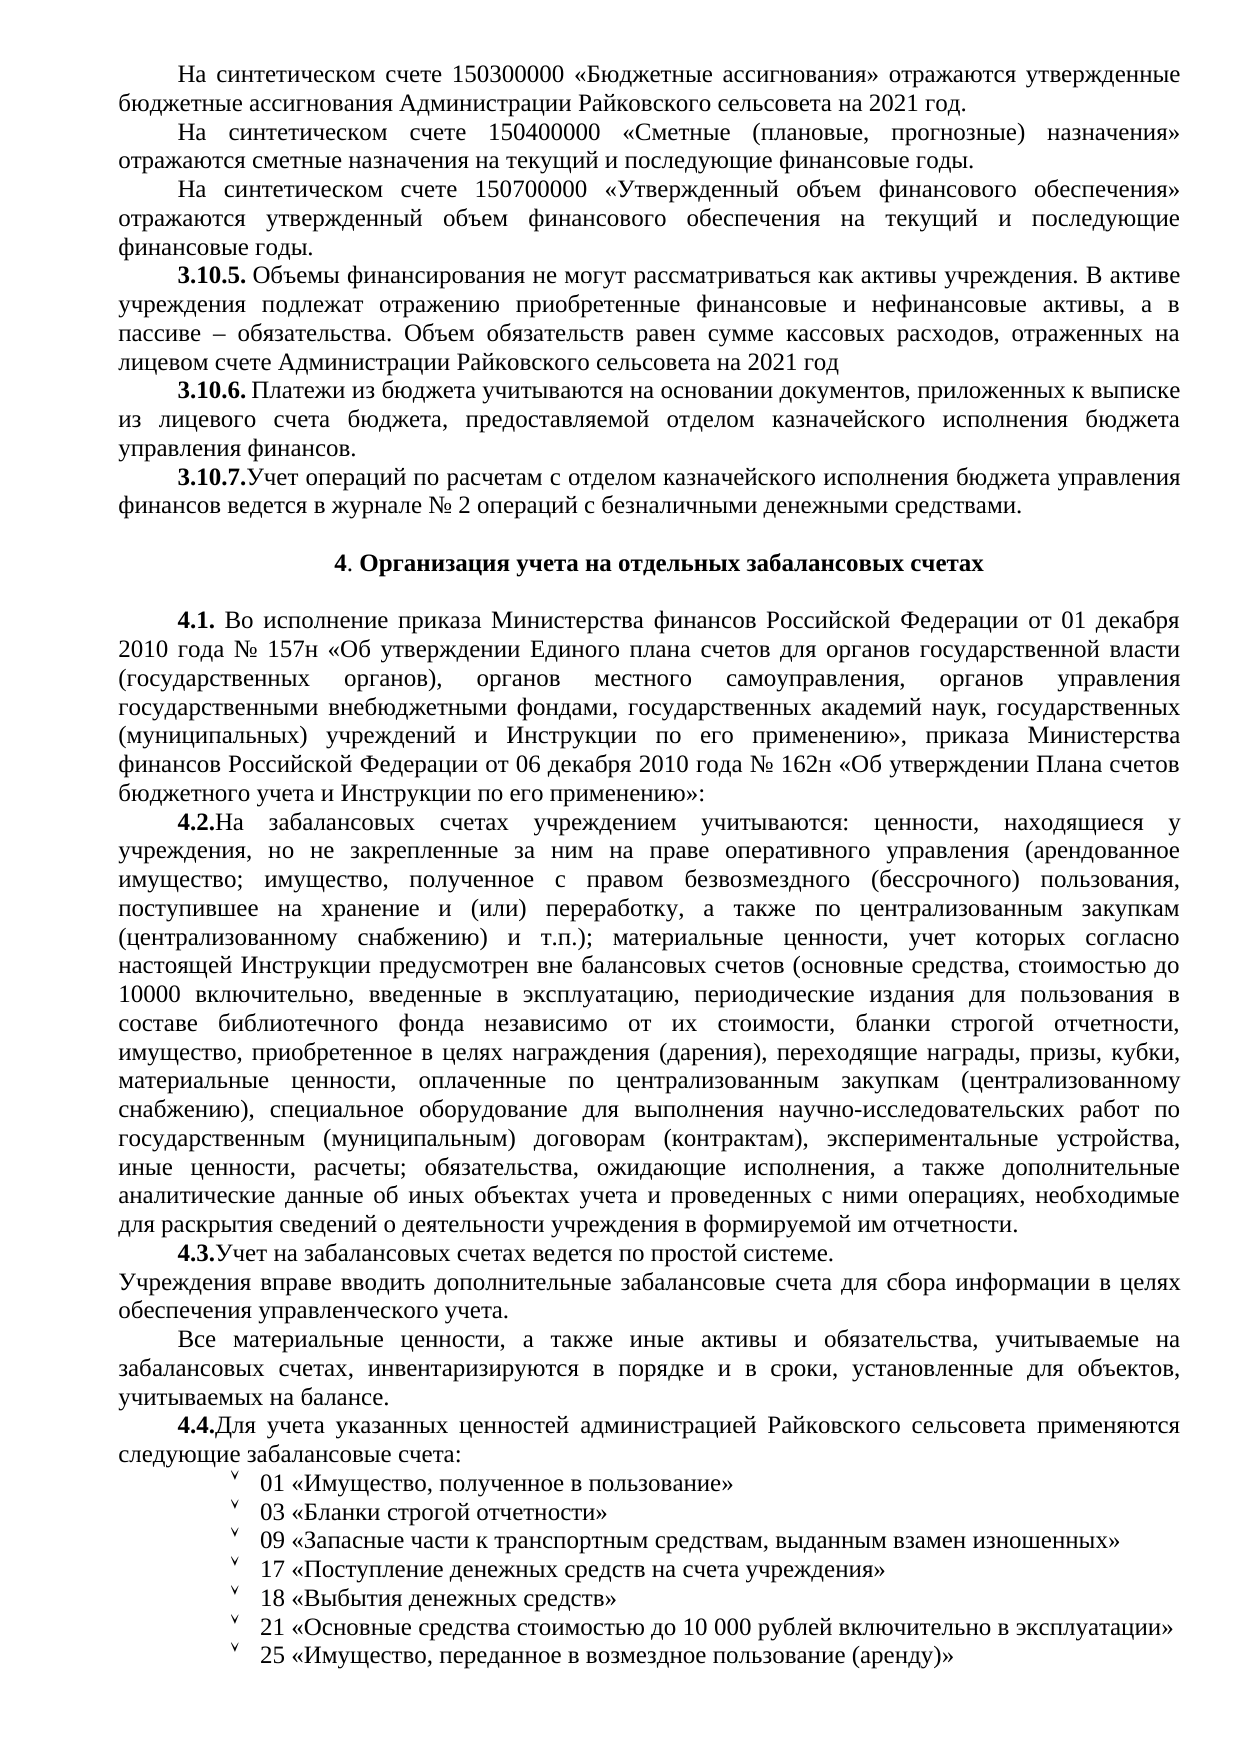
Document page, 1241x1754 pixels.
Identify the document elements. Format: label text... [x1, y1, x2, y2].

text Все материальные ценности, а также иные активы и обязательства, учитываемые на забалансовых счетах, инвентаризируются в порядке и в сроки, установленные для объектов, учитываемых на балансе. [118, 1324, 1181, 1410]
text 4.2.На забалансовых счетах учреждением учитываются: ценности, находящиеся у учреждения, но не закрепленные за ним на праве оперативного управления (арендованное имущество; имущество, полученное с правом безвозмездного (бессрочного) пользования, поступившее на хранение и (или) переработку, а также по централизованным закупкам (централизованному снабжению) и т.п.); материальные ценности, учет которых согласно настоящей Инструкции предусмотрен вне балансовых счетов (основные средства, стоимостью до 10000 включительно, введенные в эксплуатацию, периодические издания для пользования в составе библиотечного фонда независимо от их стоимости, бланки строгой отчетности, имущество, приобретенное в целях награждения (дарения), переходящие награды, призы, кубки, материальные ценности, оплаченные по централизованным закупкам (централизованному снабжению), специальное оборудование для выполнения научно-исследовательских работ по государственным (муниципальным) договорам (контрактам), экспериментальные устройства, иные ценности, расчеты; обязательства, ожидающие исполнения, а также дополнительные аналитические данные об иных объектах учета и проведенных с ними операциях, необходимые для раскрытия сведений о деятельности учреждения в формируемой им отчетности. [118, 807, 1181, 1238]
text 4.3.Учет на забалансовых счетах ведется по простой системе. [118, 1238, 1181, 1267]
text 4. Организация учета на отдельных забалансовых счетах [137, 548, 1181, 577]
list 18 «Выбытия денежных средств» [230, 1583, 1181, 1612]
list 09 «Запасные части к транспортным средствам, выданным взамен изношенных» [230, 1525, 1181, 1554]
text 4.4.Для учета указанных ценностей администрацией Райковского сельсовета применяются следующие забалансовые счета: [118, 1410, 1181, 1468]
text На синтетическом счете 150400000 «Сметные (плановые, прогнозные) назначения» отражаются сметные назначения на текущий и последующие финансовые годы. [118, 117, 1181, 174]
text На синтетическом счете 150300000 «Бюджетные ассигнования» отражаются утвержденные бюджетные ассигнования Администрации Райковского сельсовета на 2021 год. [118, 59, 1181, 117]
text 4.1. Во исполнение приказа Министерства финансов Российской Федерации от 01 декабря 2010 года № 157н «Об утверждении Единого плана счетов для органов государственной власти (государственных органов), органов местного самоуправления, органов управления государственными внебюджетными фондами, государственных академий наук, государственных (муниципальных) учреждений и Инструкции по его применению», приказа Министерства финансов Российской Федерации от 06 декабря 2010 года № 162н «Об утверждении Плана счетов бюджетного учета и Инструкции по его применению»: [118, 605, 1181, 807]
list 25 «Имущество, переданное в возмездное пользование (аренду)» [230, 1640, 1181, 1669]
text 3.10.5. Объемы финансирования не могут рассматриваться как активы учреждения. В активе учреждения подлежат отражению приобретенные финансовые и нефинансовые активы, а в пассиве – обязательства. Объем обязательств равен сумме кассовых расходов, отраженных на лицевом счете Администрации Райковского сельсовета на 2021 год [118, 260, 1181, 375]
list 01 «Имущество, полученное в пользование» [230, 1468, 1181, 1497]
text 3.10.6. Платежи из бюджета учитываются на основании документов, приложенных к выписке из лицевого счета бюджета, предоставляемой отделом казначейского исполнения бюджета управления финансов. [118, 375, 1181, 462]
list 17 «Поступление денежных средств на счета учреждения» [230, 1554, 1181, 1583]
text 3.10.7.Учет операций по расчетам с отделом казначейского исполнения бюджета управления финансов ведется в журнале № 2 операций с безналичными денежными средствами. [118, 462, 1181, 519]
list 03 «Бланки строгой отчетности» [230, 1497, 1181, 1525]
text Учреждения вправе вводить дополнительные забалансовые счета для сбора информации в целях обеспечения управленческого учета. [118, 1267, 1181, 1324]
list 21 «Основные средства стоимостью до 10 000 рублей включительно в эксплуатации» [230, 1612, 1181, 1640]
text На синтетическом счете 150700000 «Утвержденный объем финансового обеспечения» отражаются утвержденный объем финансового обеспечения на текущий и последующие финансовые годы. [118, 174, 1181, 260]
